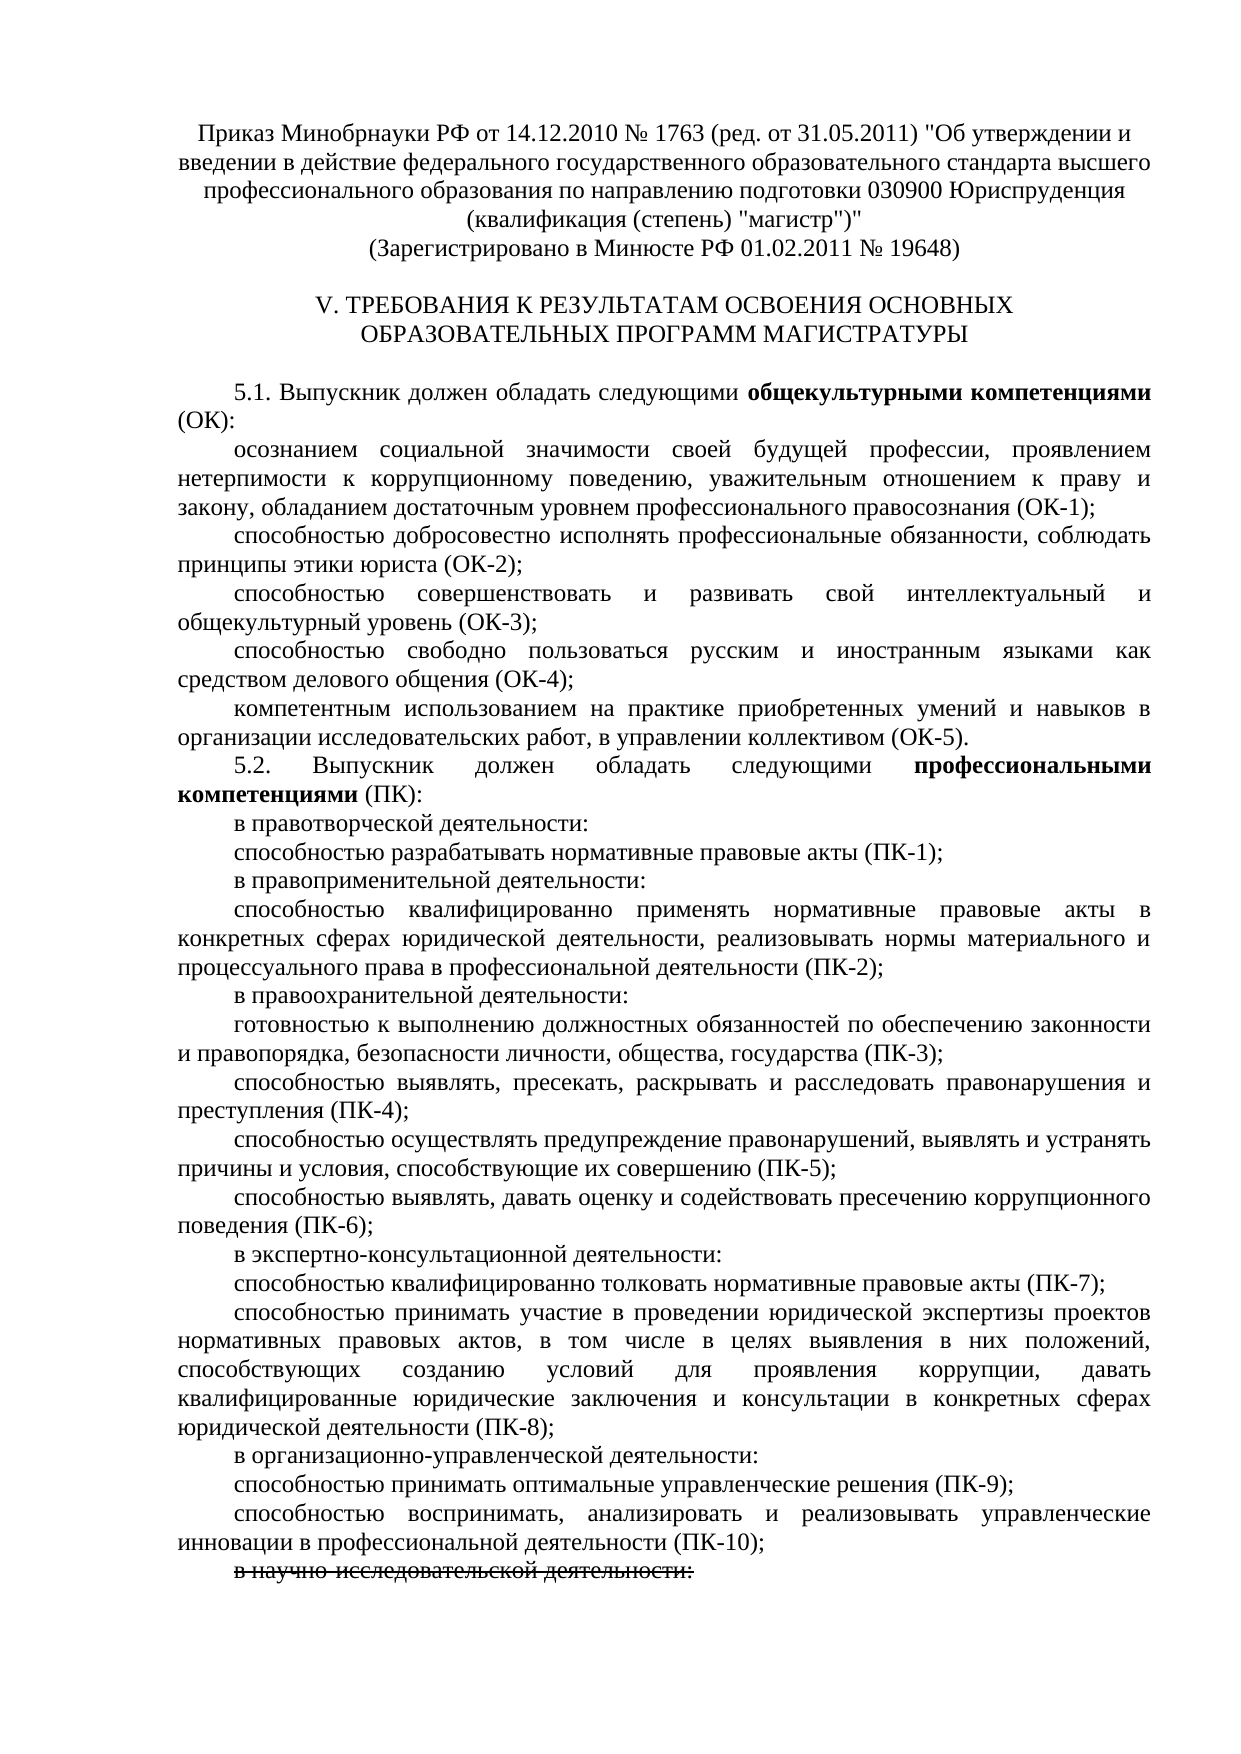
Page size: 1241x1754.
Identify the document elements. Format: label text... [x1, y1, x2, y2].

text готовностью к выполнению должностных обязанностей по обеспечению законности и правопорядка, безопасности личности, общества, государства (ПК-3); [177, 1009, 1152, 1067]
text способностью разрабатывать нормативные правовые акты (ПК-1); [177, 837, 1152, 866]
text в правотворческой деятельности: [177, 808, 1152, 837]
text в правоохранительной деятельности: [177, 981, 1152, 1009]
text 5.2. Выпускник должен обладать следующими профессиональными компетенциями (ПК): [177, 751, 1152, 808]
text способностью принимать оптимальные управленческие решения (ПК-9); [177, 1469, 1152, 1498]
text осознанием социальной значимости своей будущей профессии, проявлением нетерпимости к коррупционному поведению, уважительным отношением к праву и закону, обладанием достаточным уровнем профессионального правосознания (ОК-1); [177, 434, 1152, 521]
text способностью свободно пользоваться русским и иностранным языками как средством делового общения (ОК-4); [177, 636, 1152, 693]
text в правоприменительной деятельности: [177, 866, 1152, 894]
text способностью добросовестно исполнять профессиональные обязанности, соблюдать принципы этики юриста (ОК-2); [177, 521, 1152, 578]
text способностью воспринимать, анализировать и реализовывать управленческие инновации в профессиональной деятельности (ПК-10); [177, 1498, 1152, 1556]
text в экспертно-консультационной деятельности: [177, 1239, 1152, 1268]
text в научно-исследовательской деятельности: [177, 1556, 1152, 1584]
text Приказ Минобрнауки РФ от 14.12.2010 № 1763 (ред. от 31.05.2011) "Об утверждении и введении в действие федерального государственного образовательного стандарта высшего профессионального образования по направлению подготовки 030900 Юриспруденция (квалификация (степень) "магистр")" [177, 118, 1152, 233]
text в организационно-управленческой деятельности: [177, 1441, 1152, 1469]
text способностью выявлять, давать оценку и содействовать пресечению коррупционного поведения (ПК-6); [177, 1182, 1152, 1239]
text компетентным использованием на практике приобретенных умений и навыков в организации исследовательских работ, в управлении коллективом (ОК-5). [177, 693, 1152, 751]
text способностью квалифицированно применять нормативные правовые акты в конкретных сферах юридической деятельности, реализовывать нормы материального и процессуального права в профессиональной деятельности (ПК-2); [177, 894, 1152, 981]
text способностью осуществлять предупреждение правонарушений, выявлять и устранять причины и условия, способствующие их совершению (ПК-5); [177, 1124, 1152, 1182]
text 5.1. Выпускник должен обладать следующими общекультурными компетенциями (ОК): [177, 377, 1152, 434]
text ОБРАЗОВАТЕЛЬНЫХ ПРОГРАММ МАГИСТРАТУРЫ [177, 319, 1152, 348]
text способностью совершенствовать и развивать свой интеллектуальный и общекультурный уровень (ОК-3); [177, 578, 1152, 636]
text способностью квалифицированно толковать нормативные правовые акты (ПК-7); [177, 1268, 1152, 1297]
text способностью принимать участие в проведении юридической экспертизы проектов нормативных правовых актов, в том числе в целях выявления в них положений, способствующих созданию условий для проявления коррупции, давать квалифицированные юридические заключения и консультации в конкретных сферах юридической деятельности (ПК-8); [177, 1297, 1152, 1441]
text (Зарегистрировано в Минюсте РФ 01.02.2011 № 19648) [177, 233, 1152, 262]
text V. ТРЕБОВАНИЯ К РЕЗУЛЬТАТАМ ОСВОЕНИЯ ОСНОВНЫХ [177, 291, 1152, 319]
text способностью выявлять, пресекать, раскрывать и расследовать правонарушения и преступления (ПК-4); [177, 1067, 1152, 1124]
